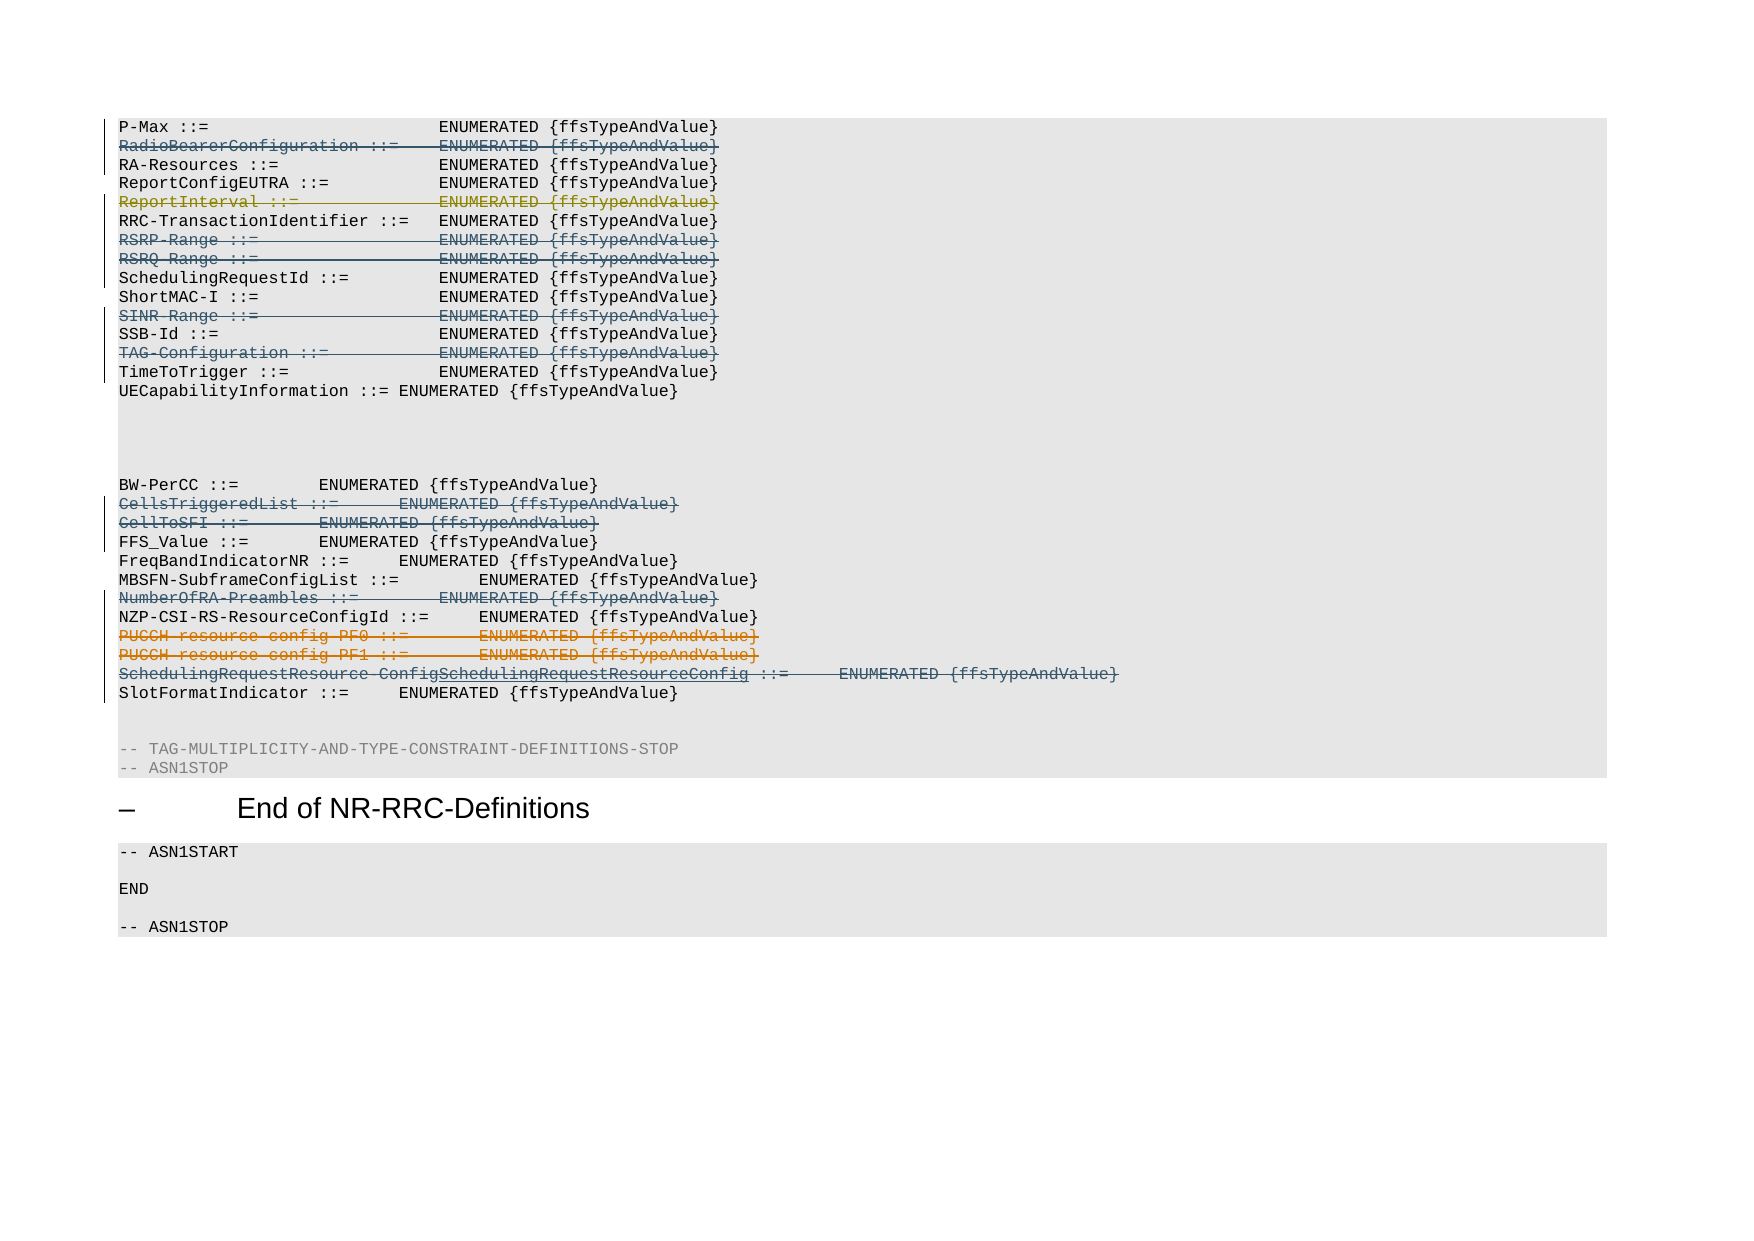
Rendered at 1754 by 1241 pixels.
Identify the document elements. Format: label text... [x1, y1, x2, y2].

text -- TAG-MULTIPLICITY-AND-TYPE-CONSTRAINT-DEFINITIONS-STOP [118, 741, 1607, 759]
text RA-Resources ::= ENUMERATED {ffsTypeAndValue} [118, 156, 1607, 175]
text FFS_Value ::= ENUMERATED {ffsTypeAndValue} [118, 533, 1607, 552]
text ShortMAC-I ::= ENUMERATED {ffsTypeAndValue} [118, 288, 1607, 307]
text UECapabilityInformation ::= ENUMERATED {ffsTypeAndValue} [118, 382, 1607, 401]
text -- ASN1STOP [118, 919, 1607, 937]
text -- ASN1STA [118, 843, 1607, 862]
text FreqBandIndicatorNR ::= ENUMERATED {ffsTypeAndValue} [118, 552, 1607, 571]
text MBSFN-SubframeConfigList ::= ENUMERATED {ffsTypeAndValue} [118, 571, 1607, 590]
text SchedulingRequestId ::= ENUMERATED {ffsTypeAndValue} [118, 269, 1607, 288]
text NZP-CSI-RS-ResourceConfigId ::= ENUMERATED {ffsTypeAndValue} [118, 609, 1607, 628]
text – End of NR-RRC-Definitions [118, 791, 1607, 824]
text BW-PerCC ::= ENUMERATED {ffsTypeAndValue} [118, 477, 1607, 496]
text ReportConfigEUTRA ::= ENUMERATED {ffsTypeAndValue} [118, 175, 1607, 194]
text END [118, 881, 1607, 900]
text SlotFormatIndicator ::= ENUMERATED {ffsTypeAndValue} [118, 684, 1607, 703]
text P-Max ::= ENUMERATED {ffsTypeAndValue} [118, 118, 1607, 137]
text RRC-TransactionIdentifier ::= ENUMERATED {ffsTypeAndValue} [118, 213, 1607, 232]
text TimeToTrigger ::= ENUMERATED {ffsTypeAndValue} [118, 364, 1607, 382]
text SSB-Id ::= ENUMERATED {ffsTypeAndValue} [118, 326, 1607, 345]
text -- ASN1STOP [118, 759, 1607, 778]
